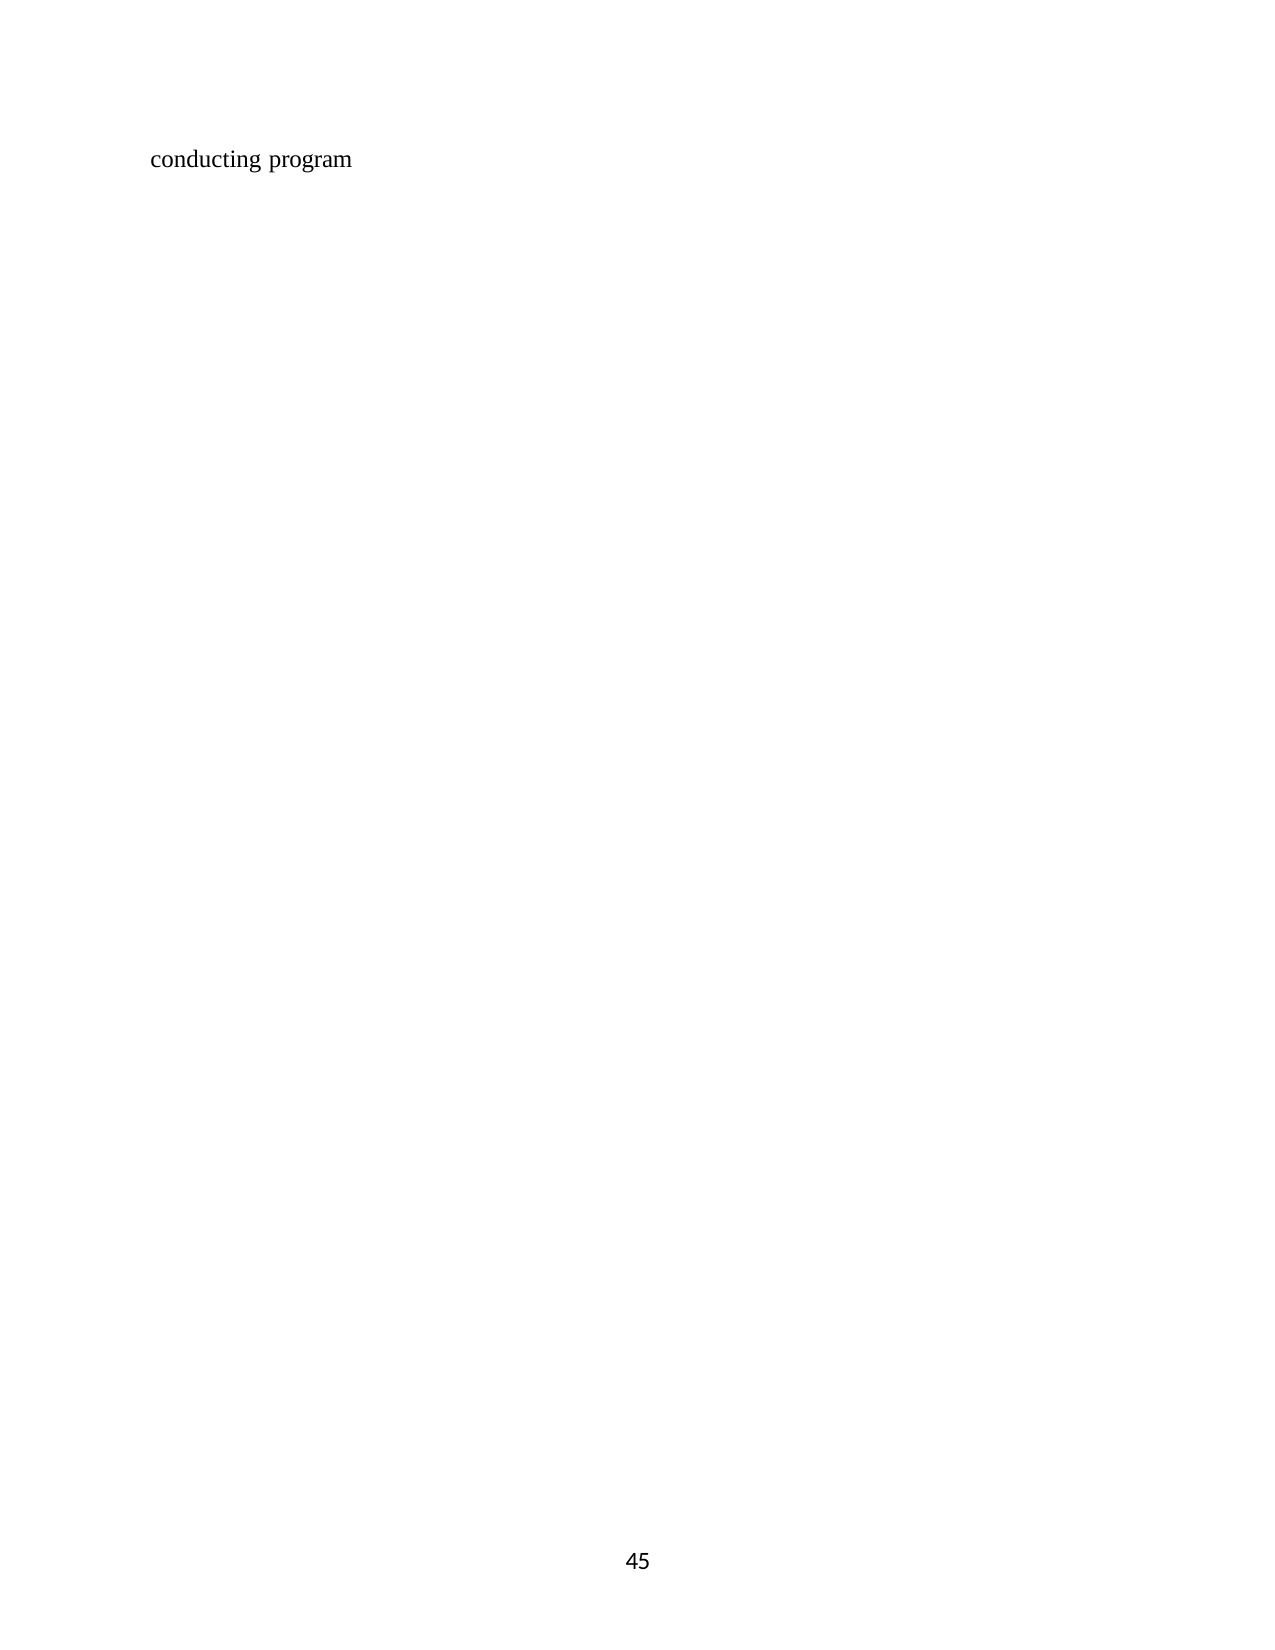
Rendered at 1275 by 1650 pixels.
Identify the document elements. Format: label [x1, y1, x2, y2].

text [150, 144, 1126, 172]
